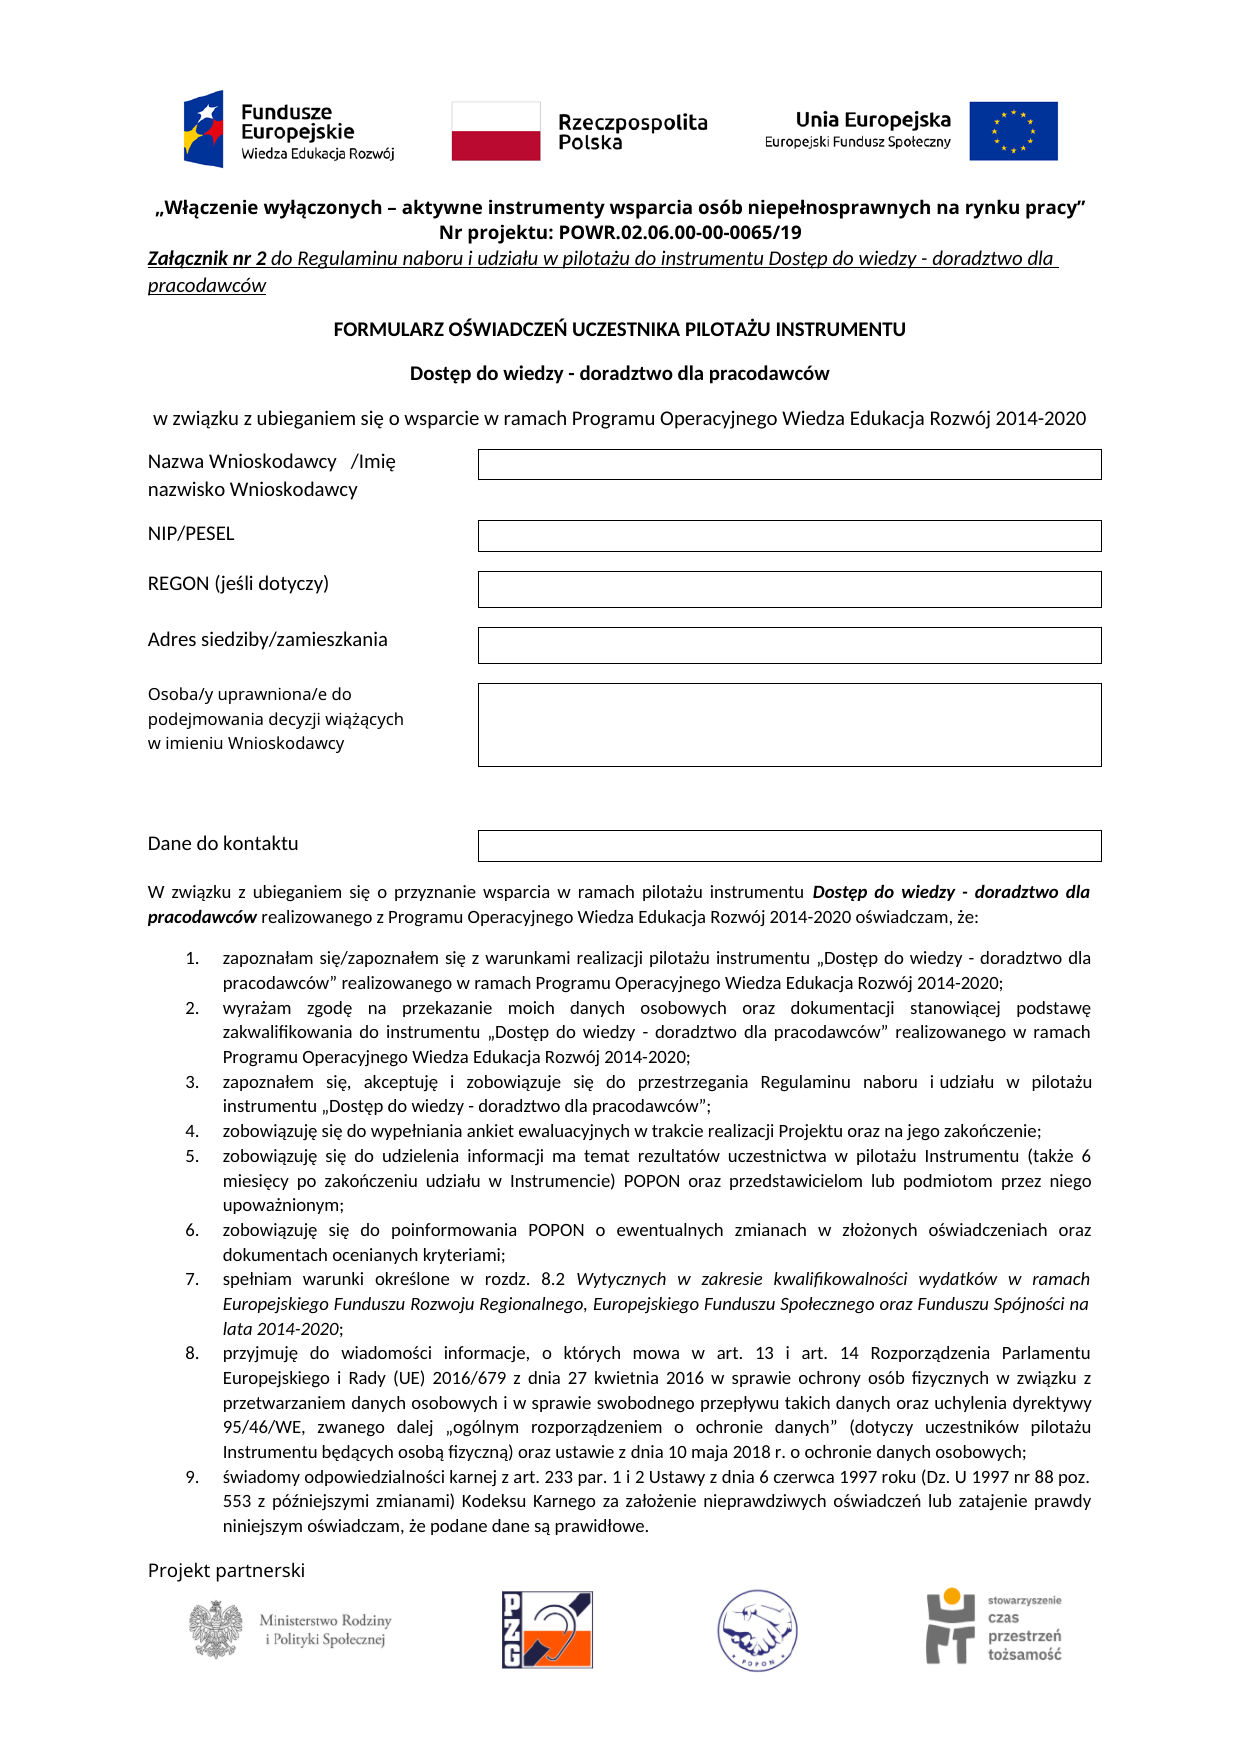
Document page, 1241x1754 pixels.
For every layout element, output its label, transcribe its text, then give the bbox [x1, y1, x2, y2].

list przyjmuję do wiadomości informacje, o których mowa w art. 13 i art. 14 Rozporządzenia Parlamentu Europejskiego i Rady (UE) 2016/679 z dnia 27 kwietnia 2016 w sprawie ochrony osób fizycznych w związku z przetwarzaniem danych osobowych i w sprawie swobodnego przepływu takich danych oraz uchylenia dyrektywy 95/46/WE, zwanego dalej „ogólnym rozporządzeniem o ochronie danych” (dotyczy uczestników pilotażu Instrumentu będących osobą fizyczną) oraz ustawie z dnia 10 maja 2018 r. o ochronie danych osobowych; [185, 1342, 1093, 1463]
text NIP/PESEL [148, 520, 413, 546]
picture [147, 1583, 1093, 1681]
text w związku z ubieganiem się o wsparcie w ramach Programu Operacyjnego Wiedza Edukacja Rozwój 2014-2020 [148, 405, 1093, 430]
list świadomy odpowiedzialności karnej z art. 233 par. 1 i 2 Ustawy z dnia 6 czerwca 1997 roku (Dz. U 1997 nr 88 poz. 553 z późniejszymi zmianami) Kodeksu Karnego za założenie nieprawdziwych oświadczeń lub zatajenie prawdy niniejszym oświadczam, że podane dane są prawidłowe. [185, 1465, 1093, 1537]
text REGON (jeśli dotyczy) [148, 571, 413, 596]
list wyrażam zgodę na przekazanie moich danych osobowych oraz dokumentacji stanowiącej podstawę zakwalifikowania do instrumentu „Dostęp do wiedzy - doradztwo dla pracodawców” realizowanego w ramach Programu Operacyjnego Wiedza Edukacja Rozwój 2014-2020; [185, 996, 1093, 1068]
text Załącznik nr 2 do Regulaminu naboru i udziału w pilotażu do instrumentu Dostęp do wiedzy - doradztwo dla pracodawców [148, 245, 1093, 298]
text W związku z ubieganiem się o przyznanie wsparcia w ramach pilotażu instrumentu Dostęp do wiedzy - doradztwo dla pracodawców realizowanego z Programu Operacyjnego Wiedza Edukacja Rozwój 2014-2020 oświadczam, że: [148, 881, 1093, 928]
list spełniam warunki określone w rozdz. 8.2 Wytycznych w zakresie kwalifikowalności wydatków w ramach Europejskiego Funduszu Rozwoju Regionalnego, Europejskiego Funduszu Społecznego oraz Funduszu Spójności na lata 2014-2020; [185, 1267, 1093, 1340]
text Nazwa Wnioskodawcy /Imię nazwisko Wnioskodawcy [148, 449, 413, 502]
list zapoznałem się, akceptuję i zobowiązuje się do przestrzegania Regulaminu naboru i udziału w pilotażu instrumentu „Dostęp do wiedzy - doradztwo dla pracodawców”; [185, 1070, 1093, 1118]
text FORMULARZ OŚWIADCZEŃ UCZESTNIKA PILOTAŻU INSTRUMENTU [148, 317, 1093, 342]
text Adres siedziby/zamieszkania [148, 627, 413, 652]
list zobowiązuję się do udzielenia informacji ma temat rezultatów uczestnictwa w pilotażu Instrumentu (także 6 miesięcy po zakończeniu udziału w Instrumencie) POPON oraz przedstawicielom lub podmiotom przez niego upoważnionym; [185, 1144, 1093, 1216]
list zapoznałam się/zapoznałem się z warunkami realizacji pilotażu instrumentu „Dostęp do wiedzy - doradztwo dla pracodawców” realizowanego w ramach Programu Operacyjnego Wiedza Edukacja Rozwój 2014-2020; [185, 947, 1093, 994]
list zobowiązuję się do poinformowania POPON o ewentualnych zmianach w złożonych oświadczeniach oraz dokumentach ocenianych kryteriami; [185, 1218, 1093, 1266]
text Dostęp do wiedzy - doradztwo dla pracodawców [148, 361, 1093, 386]
list zobowiązuję się do wypełniania ankiet ewaluacyjnych w trakcie realizacji Projektu oraz na jego zakończenie; [185, 1119, 1093, 1142]
picture [147, 73, 1093, 194]
text Dane do kontaktu [148, 830, 413, 856]
text Osoba/y uprawniona/e do podejmowania decyzji wiążących w imieniu Wnioskodawcy [148, 683, 413, 754]
